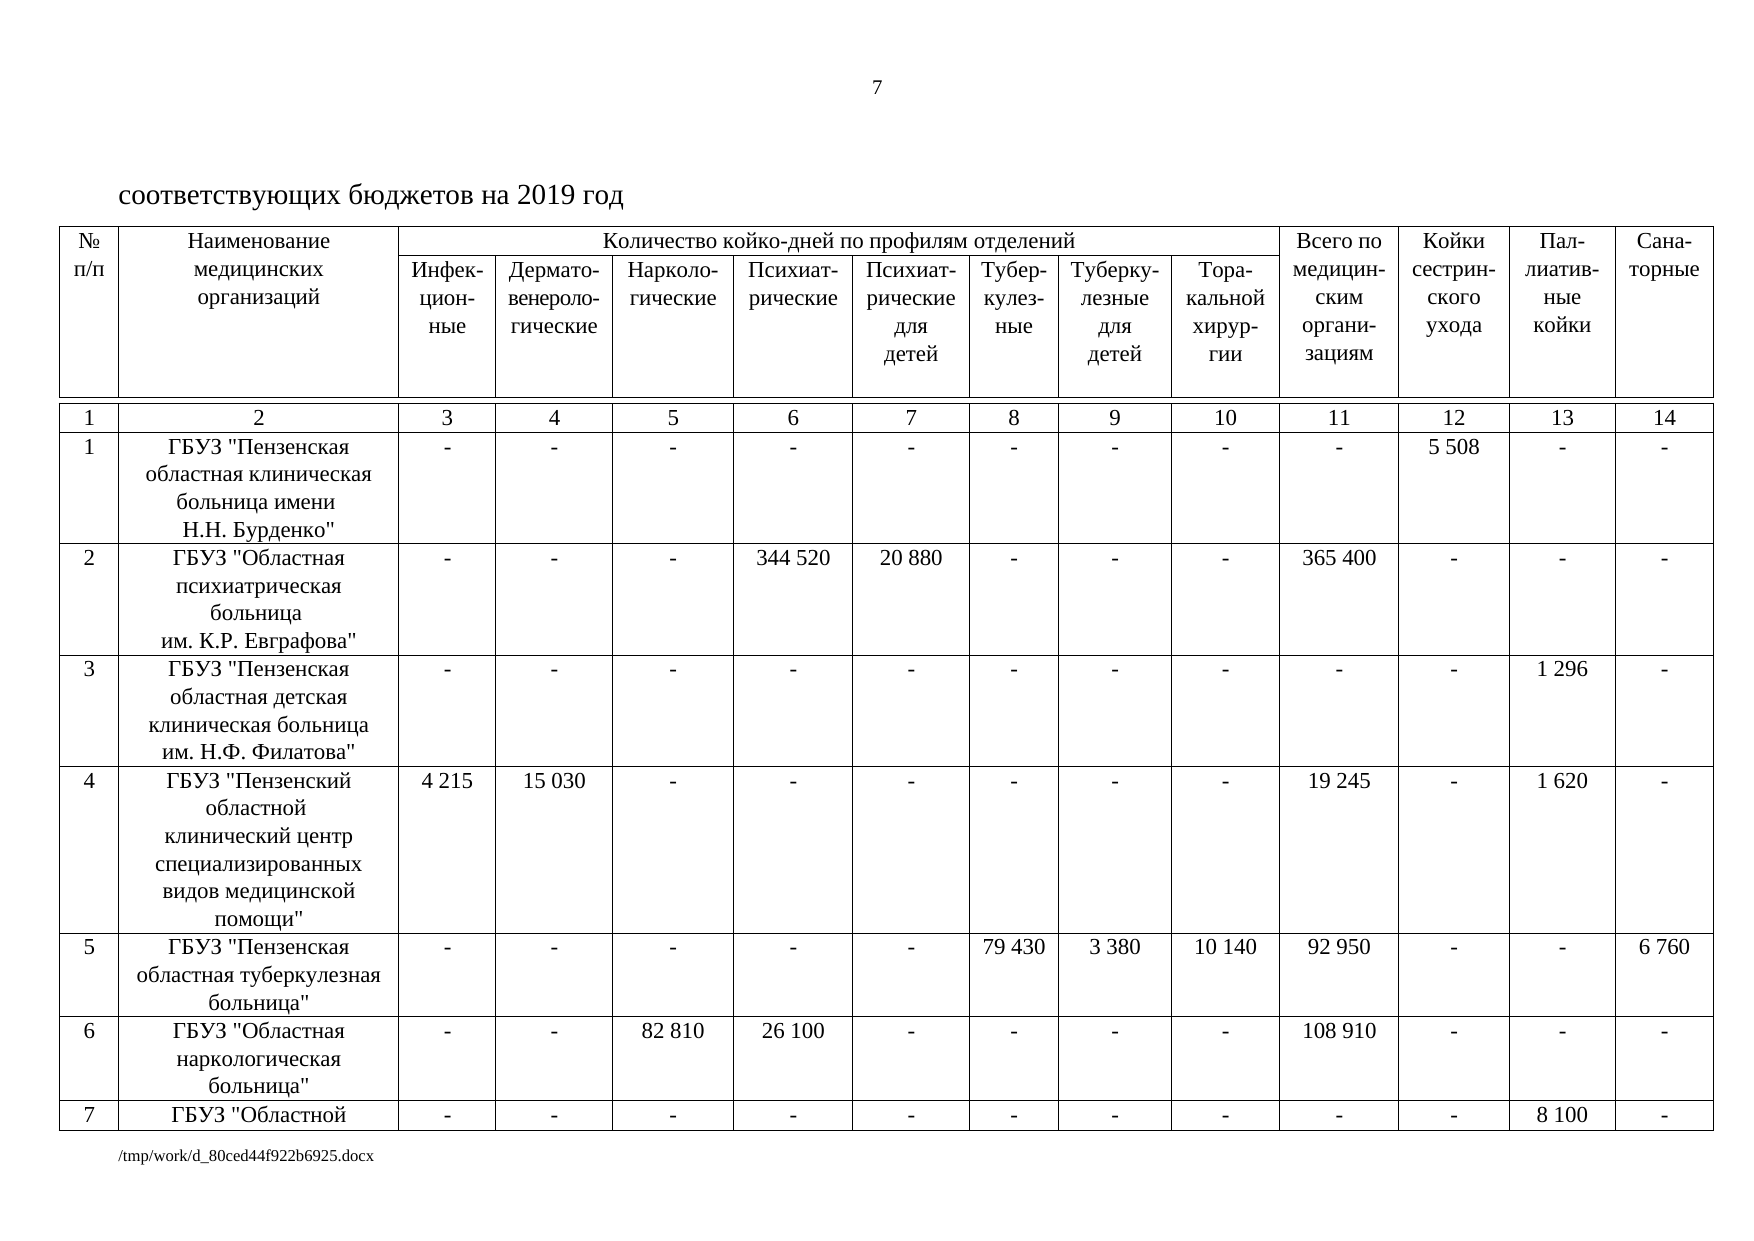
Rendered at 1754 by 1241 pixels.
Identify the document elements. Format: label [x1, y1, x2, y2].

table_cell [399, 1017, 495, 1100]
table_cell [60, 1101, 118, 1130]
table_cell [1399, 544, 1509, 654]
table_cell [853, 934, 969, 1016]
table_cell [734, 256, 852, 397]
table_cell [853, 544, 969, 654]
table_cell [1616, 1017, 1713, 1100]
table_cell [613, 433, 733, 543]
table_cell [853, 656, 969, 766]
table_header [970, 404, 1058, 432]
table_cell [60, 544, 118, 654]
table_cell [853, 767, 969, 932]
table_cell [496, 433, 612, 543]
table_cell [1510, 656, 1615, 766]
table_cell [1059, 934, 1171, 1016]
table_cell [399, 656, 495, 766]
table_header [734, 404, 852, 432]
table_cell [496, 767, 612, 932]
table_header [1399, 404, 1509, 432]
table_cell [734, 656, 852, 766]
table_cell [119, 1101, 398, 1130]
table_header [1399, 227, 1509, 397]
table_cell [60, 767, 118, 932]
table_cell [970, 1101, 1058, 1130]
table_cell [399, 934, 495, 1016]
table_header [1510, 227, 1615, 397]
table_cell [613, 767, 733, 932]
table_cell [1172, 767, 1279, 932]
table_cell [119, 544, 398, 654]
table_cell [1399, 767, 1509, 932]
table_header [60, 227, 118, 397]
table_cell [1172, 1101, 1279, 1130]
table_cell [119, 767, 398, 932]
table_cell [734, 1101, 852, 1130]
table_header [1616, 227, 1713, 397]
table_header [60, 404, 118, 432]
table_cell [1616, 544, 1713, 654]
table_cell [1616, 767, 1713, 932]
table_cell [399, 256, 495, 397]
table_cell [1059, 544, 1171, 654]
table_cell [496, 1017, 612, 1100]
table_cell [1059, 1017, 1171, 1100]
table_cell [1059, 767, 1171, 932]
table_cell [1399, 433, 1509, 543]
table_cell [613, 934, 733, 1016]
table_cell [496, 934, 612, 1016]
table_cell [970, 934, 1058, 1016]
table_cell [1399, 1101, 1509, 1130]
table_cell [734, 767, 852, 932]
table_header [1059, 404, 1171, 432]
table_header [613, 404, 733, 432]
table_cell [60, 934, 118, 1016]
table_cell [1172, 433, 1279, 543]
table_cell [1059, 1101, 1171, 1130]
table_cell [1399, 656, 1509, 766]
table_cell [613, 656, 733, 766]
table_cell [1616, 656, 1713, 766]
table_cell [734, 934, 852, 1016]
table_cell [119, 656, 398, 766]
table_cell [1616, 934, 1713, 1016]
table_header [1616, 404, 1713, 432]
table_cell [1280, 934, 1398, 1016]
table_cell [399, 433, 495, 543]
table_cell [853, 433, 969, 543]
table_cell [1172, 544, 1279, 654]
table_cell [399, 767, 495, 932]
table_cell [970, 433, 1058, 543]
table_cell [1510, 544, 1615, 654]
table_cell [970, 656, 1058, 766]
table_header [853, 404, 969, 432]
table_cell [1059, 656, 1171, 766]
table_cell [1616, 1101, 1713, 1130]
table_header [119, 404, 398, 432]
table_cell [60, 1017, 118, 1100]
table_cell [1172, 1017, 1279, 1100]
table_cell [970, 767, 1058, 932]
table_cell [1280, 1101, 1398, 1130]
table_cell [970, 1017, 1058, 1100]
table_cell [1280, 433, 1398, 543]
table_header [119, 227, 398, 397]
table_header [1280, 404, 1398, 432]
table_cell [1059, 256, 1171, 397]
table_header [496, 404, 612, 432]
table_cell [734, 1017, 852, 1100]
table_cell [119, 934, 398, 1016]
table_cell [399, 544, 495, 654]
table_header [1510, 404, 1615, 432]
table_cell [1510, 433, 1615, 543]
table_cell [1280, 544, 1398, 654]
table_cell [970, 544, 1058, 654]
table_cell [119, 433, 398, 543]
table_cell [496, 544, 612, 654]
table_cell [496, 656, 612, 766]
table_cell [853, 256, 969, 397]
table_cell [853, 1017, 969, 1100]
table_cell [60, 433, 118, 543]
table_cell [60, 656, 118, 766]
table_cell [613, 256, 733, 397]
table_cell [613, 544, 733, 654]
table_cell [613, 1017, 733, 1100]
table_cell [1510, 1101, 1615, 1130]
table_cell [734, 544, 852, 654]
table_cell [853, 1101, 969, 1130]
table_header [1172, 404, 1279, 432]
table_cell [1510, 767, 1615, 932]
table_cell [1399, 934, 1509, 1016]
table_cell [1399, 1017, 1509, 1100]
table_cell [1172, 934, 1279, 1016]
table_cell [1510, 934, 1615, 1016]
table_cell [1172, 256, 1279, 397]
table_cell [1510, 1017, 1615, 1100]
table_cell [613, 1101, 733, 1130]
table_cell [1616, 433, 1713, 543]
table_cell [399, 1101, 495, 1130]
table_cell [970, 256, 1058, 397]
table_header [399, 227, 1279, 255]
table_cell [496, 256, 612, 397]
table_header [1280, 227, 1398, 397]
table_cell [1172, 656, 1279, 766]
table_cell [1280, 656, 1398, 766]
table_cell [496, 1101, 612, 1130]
text [118, 177, 1636, 211]
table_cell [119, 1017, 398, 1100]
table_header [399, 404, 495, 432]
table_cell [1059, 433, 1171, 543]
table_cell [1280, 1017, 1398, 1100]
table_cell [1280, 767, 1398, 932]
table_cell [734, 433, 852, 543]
